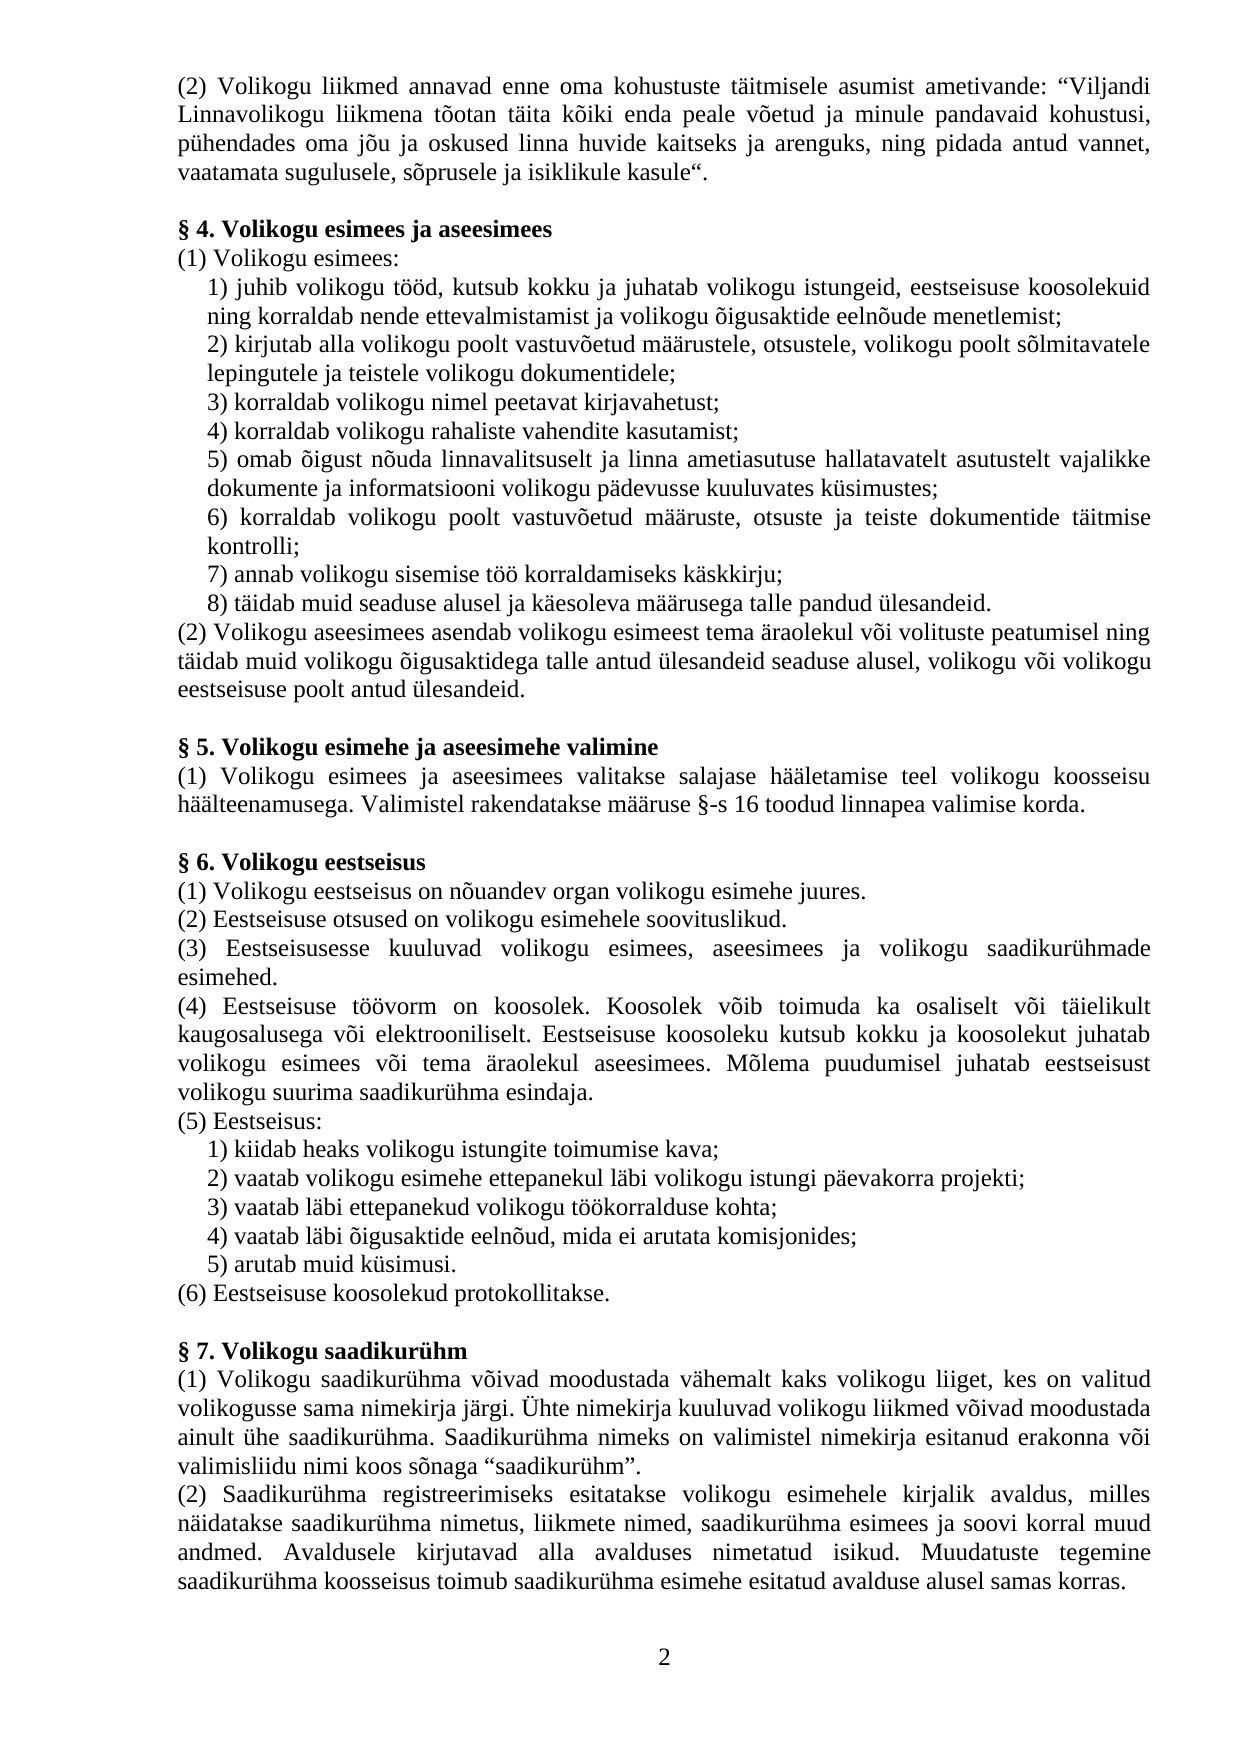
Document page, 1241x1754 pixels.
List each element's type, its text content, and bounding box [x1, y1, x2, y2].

text (2) Saadikurühma registreerimiseks esitatakse volikogu esimehele kirjalik avaldus, milles näidatakse saadikurühma nimetus, liikmete nimed, saadikurühma esimees ja soovi korral muud andmed. Avaldusele kirjutavad alla avalduses nimetatud isikud. Muudatuste tegemine saadikurühma koosseisus toimub saadikurühma esimehe esitatud avalduse alusel samas korras. [177, 1479, 1152, 1594]
text 4) korraldab volikogu rahaliste vahendite kasutamist; [207, 416, 1152, 444]
text § 6. Volikogu eestseisus [177, 847, 1152, 876]
text 5) omab õigust nõuda linnavalitsuselt ja linna ametiasutuse hallatavatelt asutustelt vajalikke dokumente ja informatsiooni volikogu pädevusse kuuluvates küsimustes; [207, 444, 1152, 502]
text 7) annab volikogu sisemise töö korraldamiseks käskkirju; [207, 559, 1152, 588]
text 1) kiidab heaks volikogu istungite toimumise kava; [207, 1134, 1152, 1163]
text (1) Volikogu esimees ja aseesimees valitakse salajase hääletamise teel volikogu koosseisu häälteenamusega. Valimistel rakendatakse määruse §-s 16 toodud linnapea valimise korda. [177, 761, 1152, 818]
text 3) korraldab volikogu nimel peetavat kirjavahetust; [207, 387, 1152, 416]
text (3) Eestseisusesse kuuluvad volikogu esimees, aseesimees ja volikogu saadikurühmade esimehed. [177, 933, 1152, 991]
text (2) Volikogu liikmed annavad enne oma kohustuste täitmisele asumist ametivande: “Viljandi Linnavolikogu liikmena tõotan täita kõiki enda peale võetud ja minule pandavaid kohustusi, pühendades oma jõu ja oskused linna huvide kaitseks ja arenguks, ning pidada antud vannet, vaatamata sugulusele, sõprusele ja isiklikule kasule“. [177, 71, 1152, 186]
text 1) juhib volikogu tööd, kutsub kokku ja juhatab volikogu istungeid, eestseisuse koosolekuid ning korraldab nende ettevalmistamist ja volikogu õigusaktide eelnõude menetlemist; [207, 272, 1152, 329]
text 5) arutab muid küsimusi. [207, 1249, 1152, 1278]
text § 7. Volikogu saadikurühm [177, 1336, 1152, 1364]
text (2) Eestseisuse otsused on volikogu esimehele soovituslikud. [177, 904, 1152, 933]
text § 4. Volikogu esimees ja aseesimees [177, 214, 1152, 243]
text (1) Volikogu eestseisus on nõuandev organ volikogu esimehe juures. [177, 876, 1152, 904]
text 2) vaatab volikogu esimehe ettepanekul läbi volikogu istungi päevakorra projekti; [207, 1163, 1152, 1192]
text (5) Eestseisus: [177, 1106, 1152, 1134]
text (2) Volikogu aseesimees asendab volikogu esimeest tema äraolekul või volituste peatumisel ning täidab muid volikogu õigusaktidega talle antud ülesandeid seaduse alusel, volikogu või volikogu eestseisuse poolt antud ülesandeid. [177, 617, 1152, 703]
text 3) vaatab läbi ettepanekud volikogu töökorralduse kohta; [207, 1192, 1152, 1221]
text (4) Eestseisuse töövorm on koosolek. Koosolek võib toimuda ka osaliselt või täielikult kaugosalusega või elektrooniliselt. Eestseisuse koosoleku kutsub kokku ja koosolekut juhatab volikogu esimees või tema äraolekul aseesimees. Mõlema puudumisel juhatab eestseisust volikogu suurima saadikurühma esindaja. [177, 991, 1152, 1106]
text 8) täidab muid seaduse alusel ja käesoleva määrusega talle pandud ülesandeid. [207, 588, 1152, 617]
text 2) kirjutab alla volikogu poolt vastuvõetud määrustele, otsustele, volikogu poolt sõlmitavatele lepingutele ja teistele volikogu dokumentidele; [207, 329, 1152, 387]
text (1) Volikogu esimees: [177, 243, 1152, 272]
text 6) korraldab volikogu poolt vastuvõetud määruste, otsuste ja teiste dokumentide täitmise kontrolli; [207, 502, 1152, 559]
text 4) vaatab läbi õigusaktide eelnõud, mida ei arutata komisjonides; [207, 1221, 1152, 1249]
text § 5. Volikogu esimehe ja aseesimehe valimine [177, 732, 1152, 761]
text (6) Eestseisuse koosolekud protokollitakse. [177, 1278, 1152, 1307]
text (1) Volikogu saadikurühma võivad moodustada vähemalt kaks volikogu liiget, kes on valitud volikogusse sama nimekirja järgi. Ühte nimekirja kuuluvad volikogu liikmed võivad moodustada ainult ühe saadikurühma. Saadikurühma nimeks on valimistel nimekirja esitanud erakonna või valimisliidu nimi koos sõnaga “saadikurühm”. [177, 1364, 1152, 1479]
